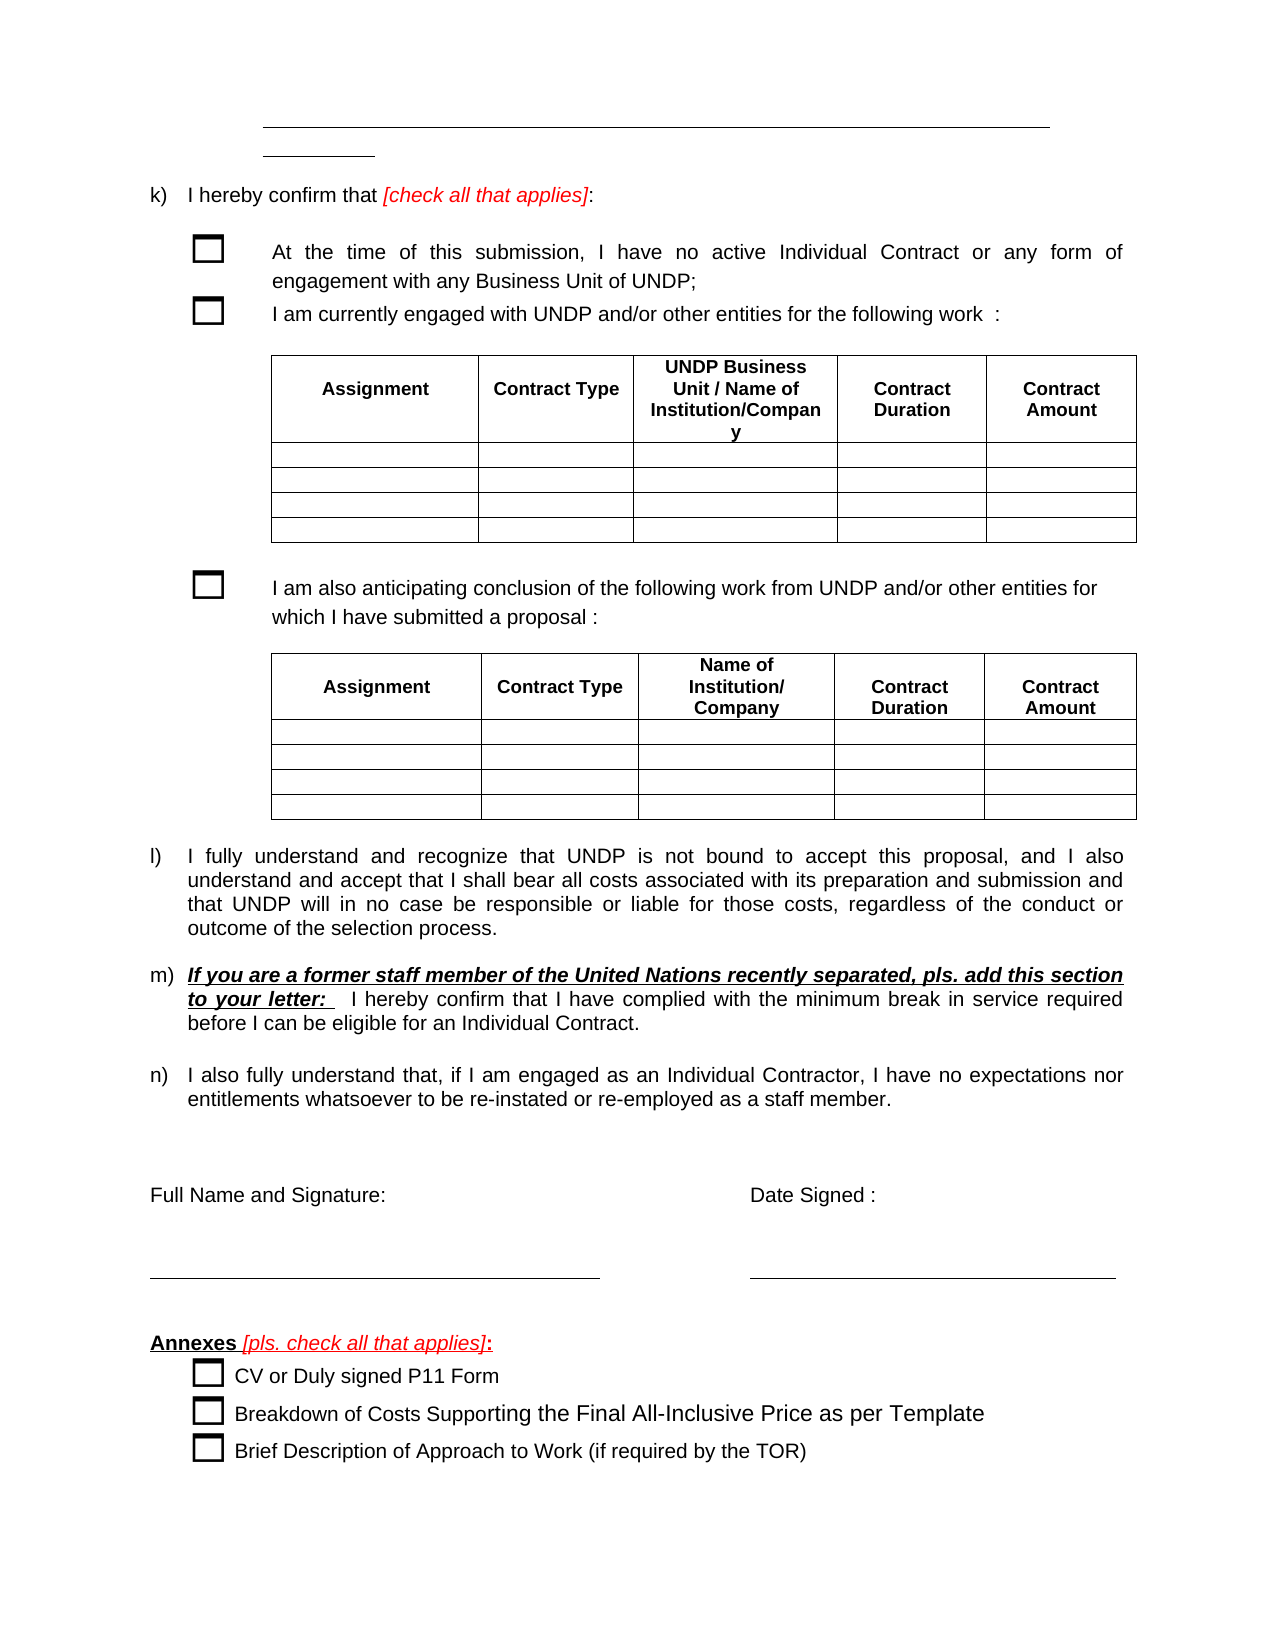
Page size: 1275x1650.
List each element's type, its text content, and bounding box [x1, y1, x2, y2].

table_header Assignment [272, 356, 478, 442]
table_cell [985, 795, 1136, 818]
table_cell [835, 770, 984, 793]
table_cell [639, 795, 834, 818]
table_cell [838, 468, 986, 492]
table_cell [634, 468, 837, 492]
table_cell [634, 443, 837, 467]
table_header Name of Institution/ Company [639, 654, 834, 718]
table_cell [272, 443, 478, 467]
table_cell [987, 443, 1136, 467]
table_header Contract Type [482, 654, 638, 718]
table_cell [985, 770, 1136, 793]
table_cell [985, 745, 1136, 768]
table_cell [634, 493, 837, 517]
table_cell [479, 518, 633, 542]
table_cell [272, 795, 481, 818]
table_cell [838, 518, 986, 542]
text Annexes [pls. check all that applies]: [150, 1330, 1125, 1354]
table_cell [835, 795, 984, 818]
list I am also anticipating conclusion of the following work from UNDP and/or other entities for which I have submitted a proposal : [187, 567, 1125, 629]
table_cell [272, 493, 478, 517]
table_cell [639, 770, 834, 793]
text Full Name and Signature: Date Signed : [150, 1182, 1125, 1206]
table_header Contract Duration [838, 356, 986, 442]
list I also fully understand that, if I am engaged as an Individual Contractor, I have no expectations nor entitlements whatsoever to be re-instated or re-employed as a staff member. [150, 1063, 1125, 1111]
table_cell [482, 795, 638, 818]
list Breakdown of Costs Supporting the Final All-Inclusive Price as per Template [187, 1392, 1125, 1430]
table_header Assignment [272, 654, 481, 718]
list If you are a former staff member of the United Nations recently separated, pls. add this section to your letter: I hereby confirm that I have complied with the minimum break in service required before I can be eligible for an Individual Contract. [150, 963, 1125, 1035]
table_cell [482, 770, 638, 793]
table_cell [482, 720, 638, 743]
table_cell [272, 770, 481, 793]
table_cell [985, 720, 1136, 743]
table_cell [639, 745, 834, 768]
list I am currently engaged with UNDP and/or other entities for the following work : [187, 293, 1125, 331]
table_cell [987, 493, 1136, 517]
list At the time of this submission, I have no active Individual Contract or any form of engagement with any Business Unit of UNDP; [187, 231, 1125, 293]
table_cell [838, 493, 986, 517]
table_cell [838, 443, 986, 467]
table_cell [987, 518, 1136, 542]
table_cell [479, 493, 633, 517]
table_cell [634, 518, 837, 542]
table_cell [639, 720, 834, 743]
list I hereby confirm that [check all that applies]: [150, 183, 1125, 207]
list CV or Duly signed P11 Form [187, 1354, 1125, 1392]
table_header Contract Duration [835, 654, 984, 718]
table_header Contract Amount [985, 654, 1136, 718]
table_header Contract Type [479, 356, 633, 442]
table_header UNDP Business Unit / Name of Institution/Company [634, 356, 837, 442]
table_cell [272, 518, 478, 542]
list I fully understand and recognize that UNDP is not bound to accept this proposal, and I also understand and accept that I shall bear all costs associated with its preparation and submission and that UNDP will in no case be responsible or liable for those costs, regardless of the conduct or outcome of the selection process. [150, 843, 1125, 939]
table_cell [272, 745, 481, 768]
list Brief Description of Approach to Work (if required by the TOR) [187, 1430, 1125, 1468]
table_cell [272, 720, 481, 743]
table_cell [835, 720, 984, 743]
table_cell [479, 443, 633, 467]
table_header Contract Amount [987, 356, 1136, 442]
table_cell [987, 468, 1136, 492]
table_cell [482, 745, 638, 768]
table_cell [479, 468, 633, 492]
table_cell [835, 745, 984, 768]
table_cell [272, 468, 478, 492]
